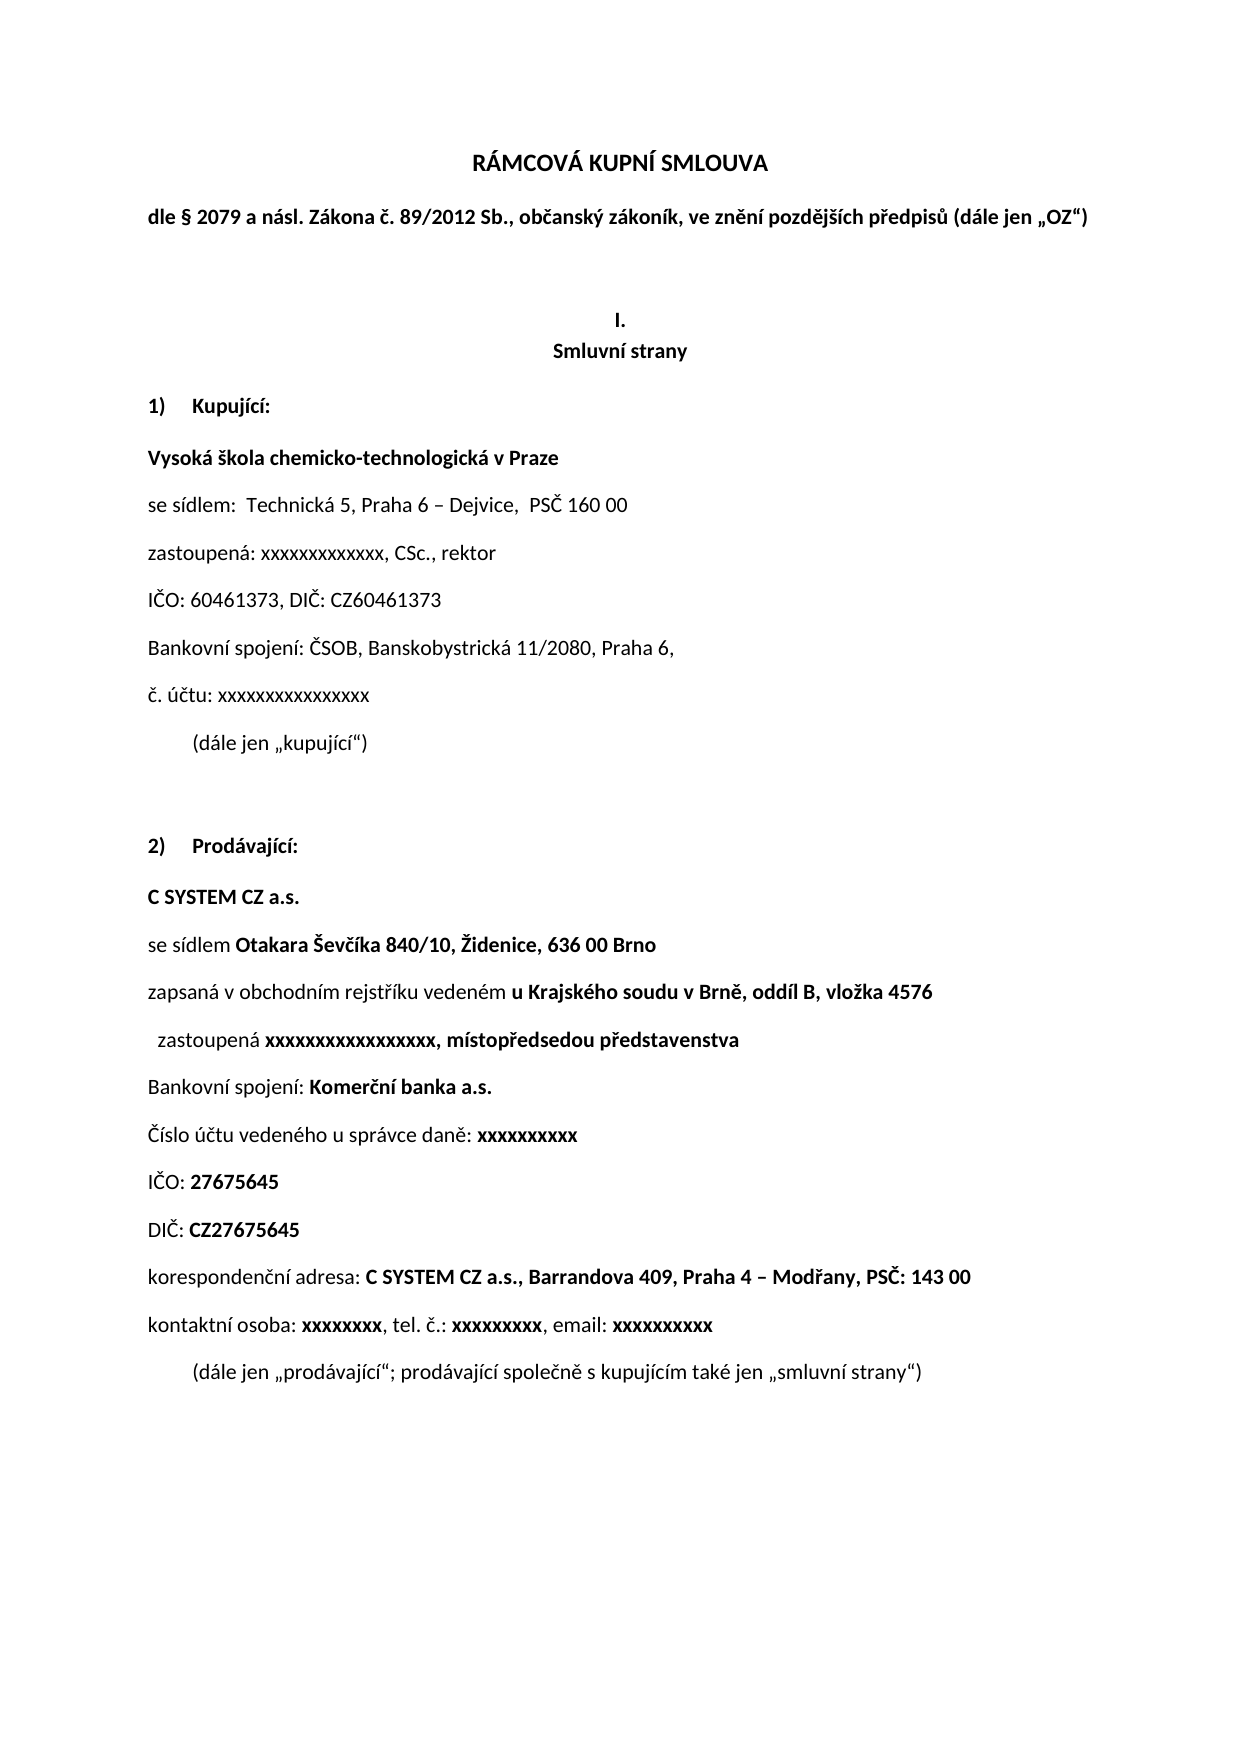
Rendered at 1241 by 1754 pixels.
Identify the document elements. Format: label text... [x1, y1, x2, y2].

text Bankovní spojení: Komerční banka a.s. [148, 1073, 1093, 1100]
text č. účtu: xxxxxxxxxxxxxxxx [148, 682, 1093, 708]
text korespondenční adresa: C SYSTEM CZ a.s., Barrandova 409, Praha 4 – Modřany, PSČ: 143 00 [148, 1263, 1093, 1290]
text IČO: 27675645 [148, 1168, 1093, 1195]
text kontaktní osoba: xxxxxxxx, tel. č.: xxxxxxxxx, email: xxxxxxxxxx [148, 1311, 1093, 1338]
text (dále jen „kupující“) [192, 729, 1093, 756]
text I. [148, 306, 1093, 333]
text (dále jen „prodávající“; prodávající společně s kupujícím také jen „smluvní strany“) [192, 1358, 1093, 1385]
text dle § 2079 a násl. Zákona č. 89/2012 Sb., občanský zákoník, ve znění pozdějších předpisů (dále jen „OZ“) [148, 203, 1093, 230]
text RÁMCOVÁ KUPNÍ SMLOUVA [148, 148, 1093, 178]
text se sídlem Otakara Ševčíka 840/10, Židenice, 636 00 Brno [148, 931, 1093, 958]
text zastoupená: xxxxxxxxxxxxx, CSc., rektor [148, 539, 1093, 566]
text Číslo účtu vedeného u správce daně: xxxxxxxxxx [148, 1121, 1093, 1148]
list Kupující: [148, 393, 1093, 419]
list Prodávající: [148, 832, 1093, 859]
text C SYSTEM CZ a.s. [148, 883, 1093, 910]
text IČO: 60461373, DIČ: CZ60461373 [148, 587, 1093, 613]
text zastoupená xxxxxxxxxxxxxxxxx, místopředsedou představenstva [148, 1026, 1093, 1053]
text DIČ: CZ27675645 [148, 1216, 1093, 1243]
text Bankovní spojení: ČSOB, Banskobystrická 11/2080, Praha 6, [148, 634, 1093, 661]
text Vysoká škola chemicko-technologická v Praze [148, 444, 1093, 471]
text zapsaná v obchodním rejstříku vedeném u Krajského soudu v Brně, oddíl B, vložka 4576 [148, 978, 1093, 1005]
text se sídlem: Technická 5, Praha 6 – Dejvice, PSČ 160 00 [148, 492, 1093, 518]
text Smluvní strany [148, 337, 1093, 364]
